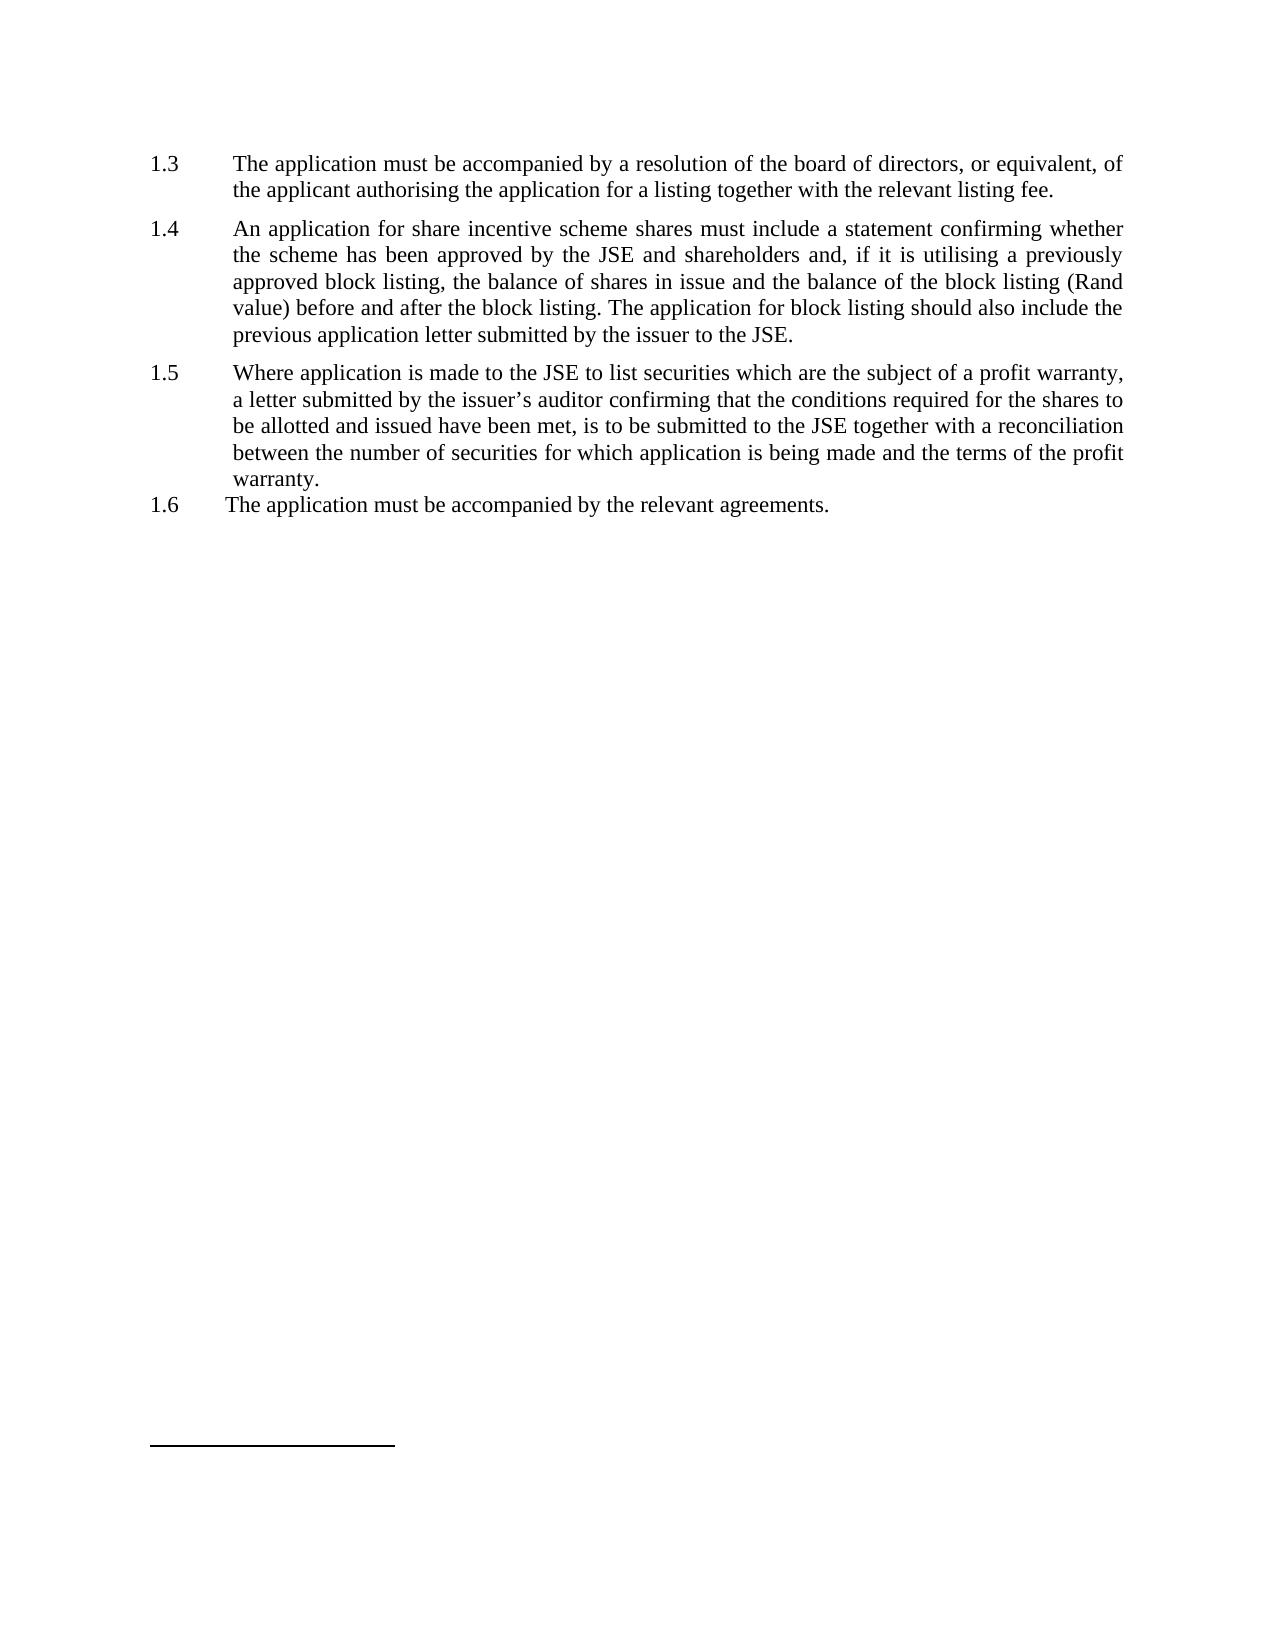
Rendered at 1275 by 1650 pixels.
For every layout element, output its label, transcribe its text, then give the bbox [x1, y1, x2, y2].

text 1.5 Where application is made to the JSE to list securities which are the subject of a profit warranty, a letter submitted by the issuer’s auditor confirming that the conditions required for the shares to be allotted and issued have been met, is to be submitted to the JSE together with a reconciliation between the number of securities for which application is being made and the terms of the profit warranty. [150, 359, 1125, 491]
text 1.3 The application must be accompanied by a resolution of the board of directors, or equivalent, of the applicant authorising the application for a listing together with the relevant listing fee. [150, 150, 1125, 203]
text 1.6 The application must be accompanied by the relevant agreements. [150, 495, 1125, 516]
text 1.4 An application for share incentive scheme shares must include a statement confirming whether the scheme has been approved by the JSE and shareholders and, if it is utilising a previously approved block listing, the balance of shares in issue and the balance of the block listing (Rand value) before and after the block listing. The application for block listing should also include the previous application letter submitted by the issuer to the JSE. [150, 215, 1125, 347]
